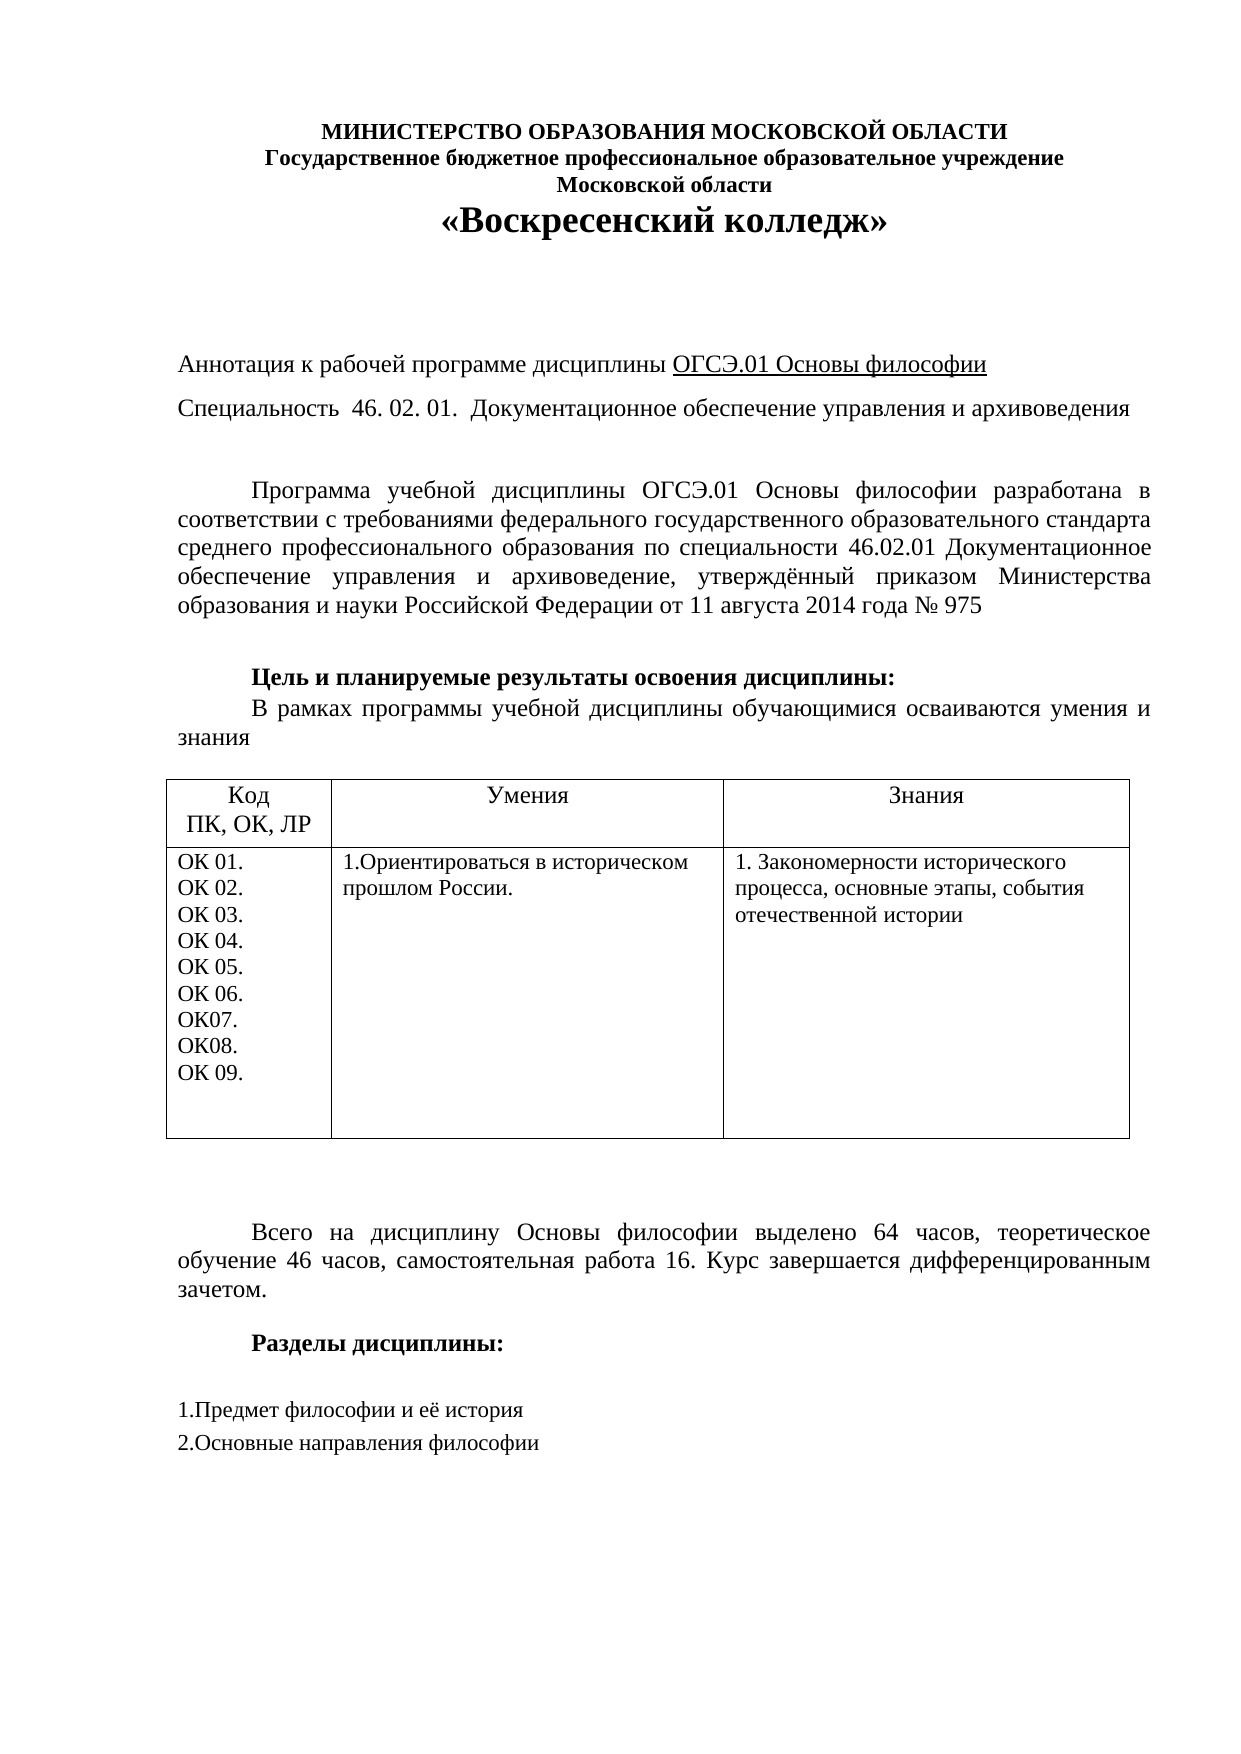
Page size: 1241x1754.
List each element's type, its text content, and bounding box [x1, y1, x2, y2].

text Разделы дисциплины: [177, 1328, 1152, 1357]
table_cell 1. Закономерности исторического процесса, основные этапы, события отечественной истории [724, 848, 1129, 1138]
text «Воскресенский колледж» [177, 197, 1152, 240]
table_header Умения [332, 780, 723, 847]
table_cell 1.Ориентироваться в историческом прошлом России. [332, 848, 723, 1138]
text МИНИСТЕРСТВО ОБРАЗОВАНИЯ МОСКОВСКОЙ ОБЛАСТИ [177, 118, 1152, 144]
table_cell ОК 01. ОК 02. ОК 03. ОК 04. ОК 05. ОК 06. ОК07. ОК08. ОК 09. [167, 848, 331, 1138]
table_header Код ПК, ОК, ЛР [167, 780, 331, 847]
text Государственное бюджетное профессиональное образовательное учреждение [177, 144, 1152, 171]
text Аннотация к рабочей программе дисциплины ОГСЭ.01 Основы философии [177, 345, 1152, 378]
text Московской области [177, 171, 1152, 197]
table_header Знания [724, 780, 1129, 847]
text 2.Основные направления философии [177, 1422, 1152, 1455]
text 1.Предмет философии и её история [177, 1396, 1152, 1422]
text Всего на дисциплину Основы философии выделено 64 часов, теоретическое обучение 46 часов, самостоятельная работа 16. Курс завершается дифференцированным зачетом. [177, 1217, 1152, 1303]
text В рамках программы учебной дисциплины обучающимися осваиваются умения и знания [177, 693, 1152, 751]
text Цель и планируемые результаты освоения дисциплины: [177, 662, 1152, 691]
text Программа учебной дисциплины ОГСЭ.01 Основы философии разработана в соответствии с требованиями федерального государственного образовательного стандарта среднего профессионального образования по специальности 46.02.01 Документационное обеспечение управления и архивоведение, утверждённый приказом Министерства образования и науки Российской Федерации от 11 августа 2014 года № 975 [177, 475, 1152, 619]
text Специальность 46. 02. 01. Документационное обеспечение управления и архивоведения [177, 388, 1152, 421]
